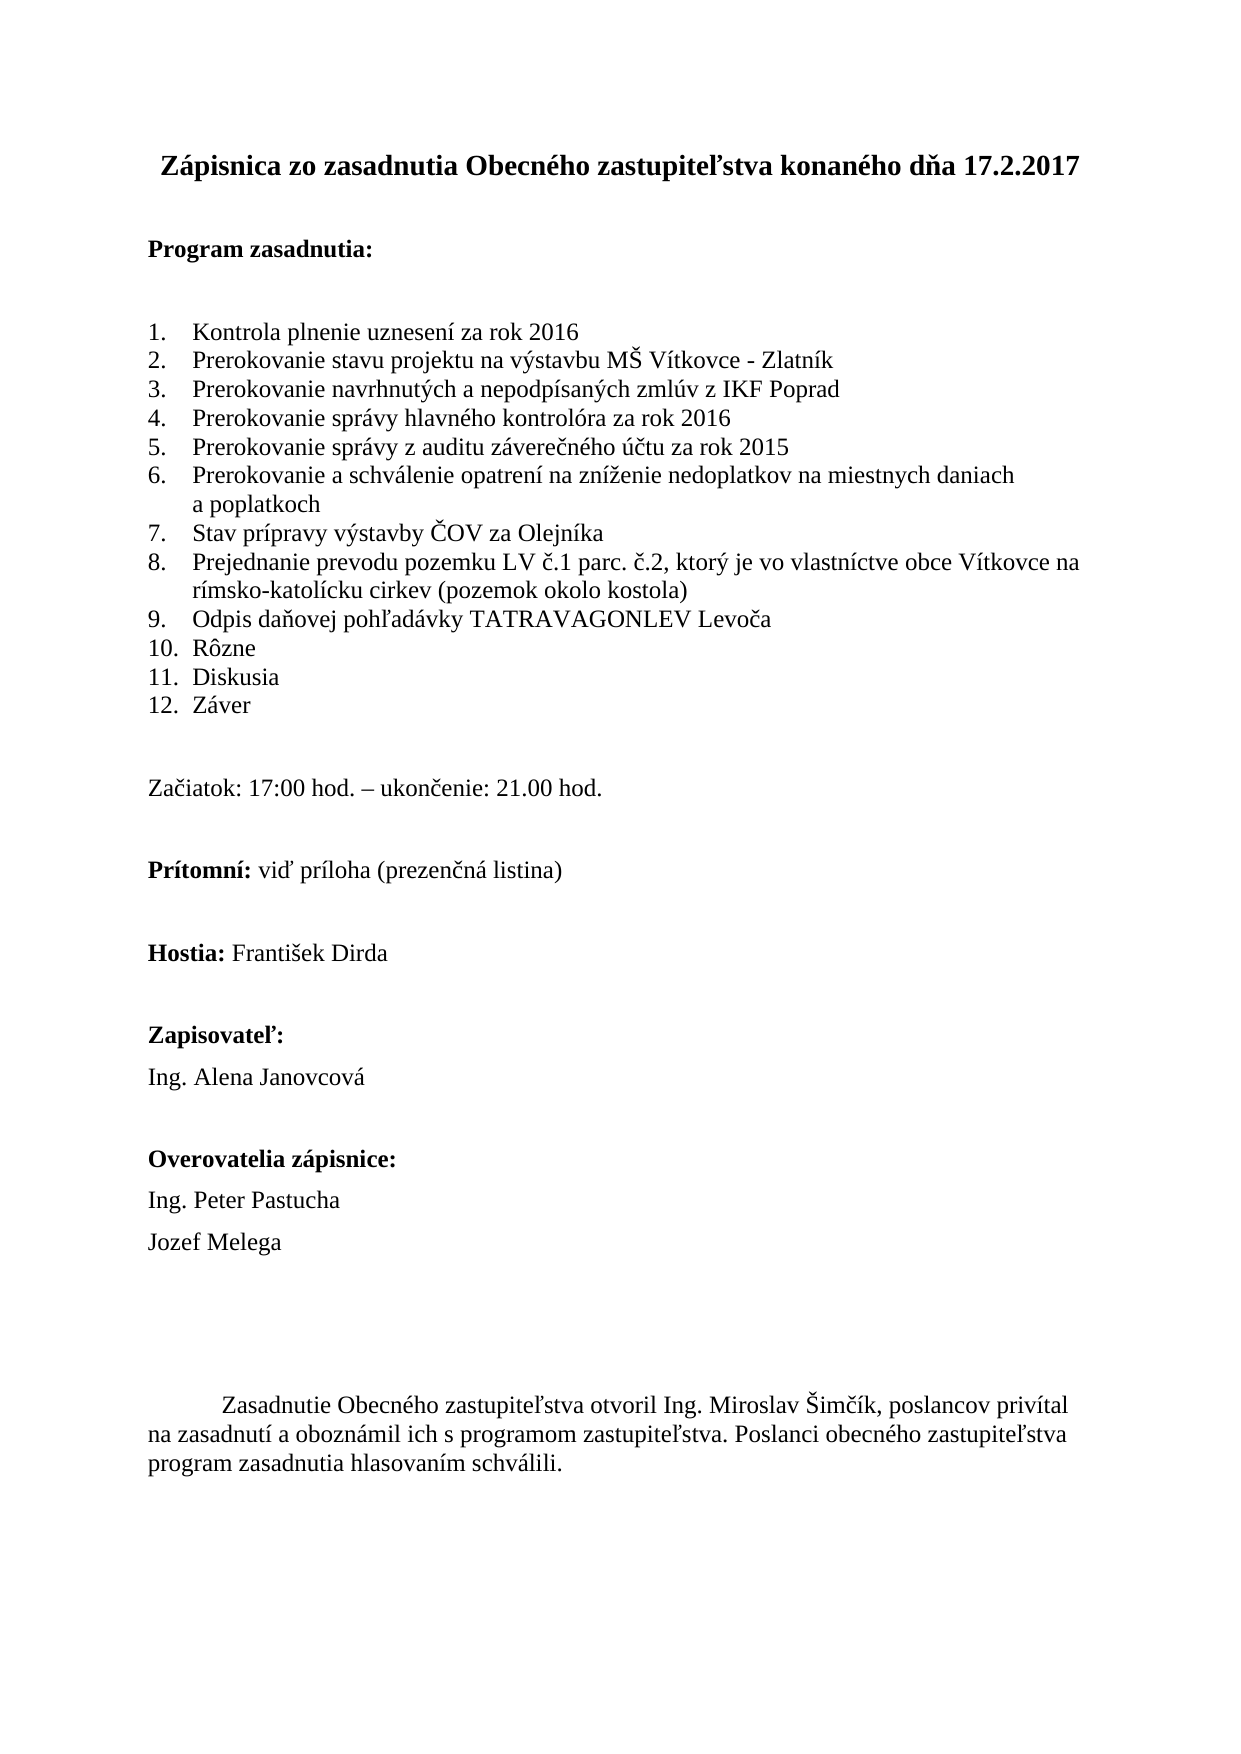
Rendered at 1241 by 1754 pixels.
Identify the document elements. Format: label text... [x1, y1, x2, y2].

list Prerokovanie a schválenie opatrení na zníženie nedoplatkov na miestnych daniach a poplatkoch [148, 460, 1093, 518]
list Stav prípravy výstavby ČOV za Olejníka [148, 518, 1093, 547]
text Zápisnica zo zasadnutia Obecného zastupiteľstva konaného dňa 17.2.2017 [148, 148, 1093, 181]
text Overovatelia zápisnice: [148, 1144, 1093, 1173]
list Prerokovanie stavu projektu na výstavbu MŠ Vítkovce - Zlatník [148, 345, 1093, 374]
text Hostia: František Dirda [148, 938, 1093, 967]
list Diskusia [148, 662, 1093, 690]
list Prerokovanie správy z auditu záverečného účtu za rok 2015 [148, 432, 1093, 460]
list Rôzne [148, 633, 1093, 662]
text Zasadnutie Obecného zastupiteľstva otvoril Ing. Miroslav Šimčík, poslancov privítal na zasadnutí a oboznámil ich s programom zastupiteľstva. Poslanci obecného zastupiteľstva program zasadnutia hlasovaním schválili. [148, 1390, 1093, 1476]
list Záver [148, 690, 1093, 719]
list Prerokovanie správy hlavného kontrolóra za rok 2016 [148, 403, 1093, 432]
list Prerokovanie navrhnutých a nepodpísaných zmlúv z IKF Poprad [148, 374, 1093, 403]
text Ing. Alena Janovcová [148, 1062, 1093, 1090]
list Prejednanie prevodu pozemku LV č.1 parc. č.2, ktorý je vo vlastníctve obce Vítkovce na rímsko-katolícku cirkev (pozemok okolo kostola) [148, 547, 1093, 604]
list Odpis daňovej pohľadávky TATRAVAGONLEV Levoča [148, 604, 1093, 633]
list Kontrola plnenie uznesení za rok 2016 [148, 317, 1093, 345]
text Zapisovateľ: [148, 1020, 1093, 1049]
text Program zasadnutia: [148, 234, 1093, 263]
text Jozef Melega [148, 1227, 1093, 1255]
text Začiatok: 17:00 hod. – ukončenie: 21.00 hod. [148, 773, 1093, 802]
text Ing. Peter Pastucha [148, 1185, 1093, 1214]
text Prítomní: viď príloha (prezenčná listina) [148, 855, 1093, 884]
